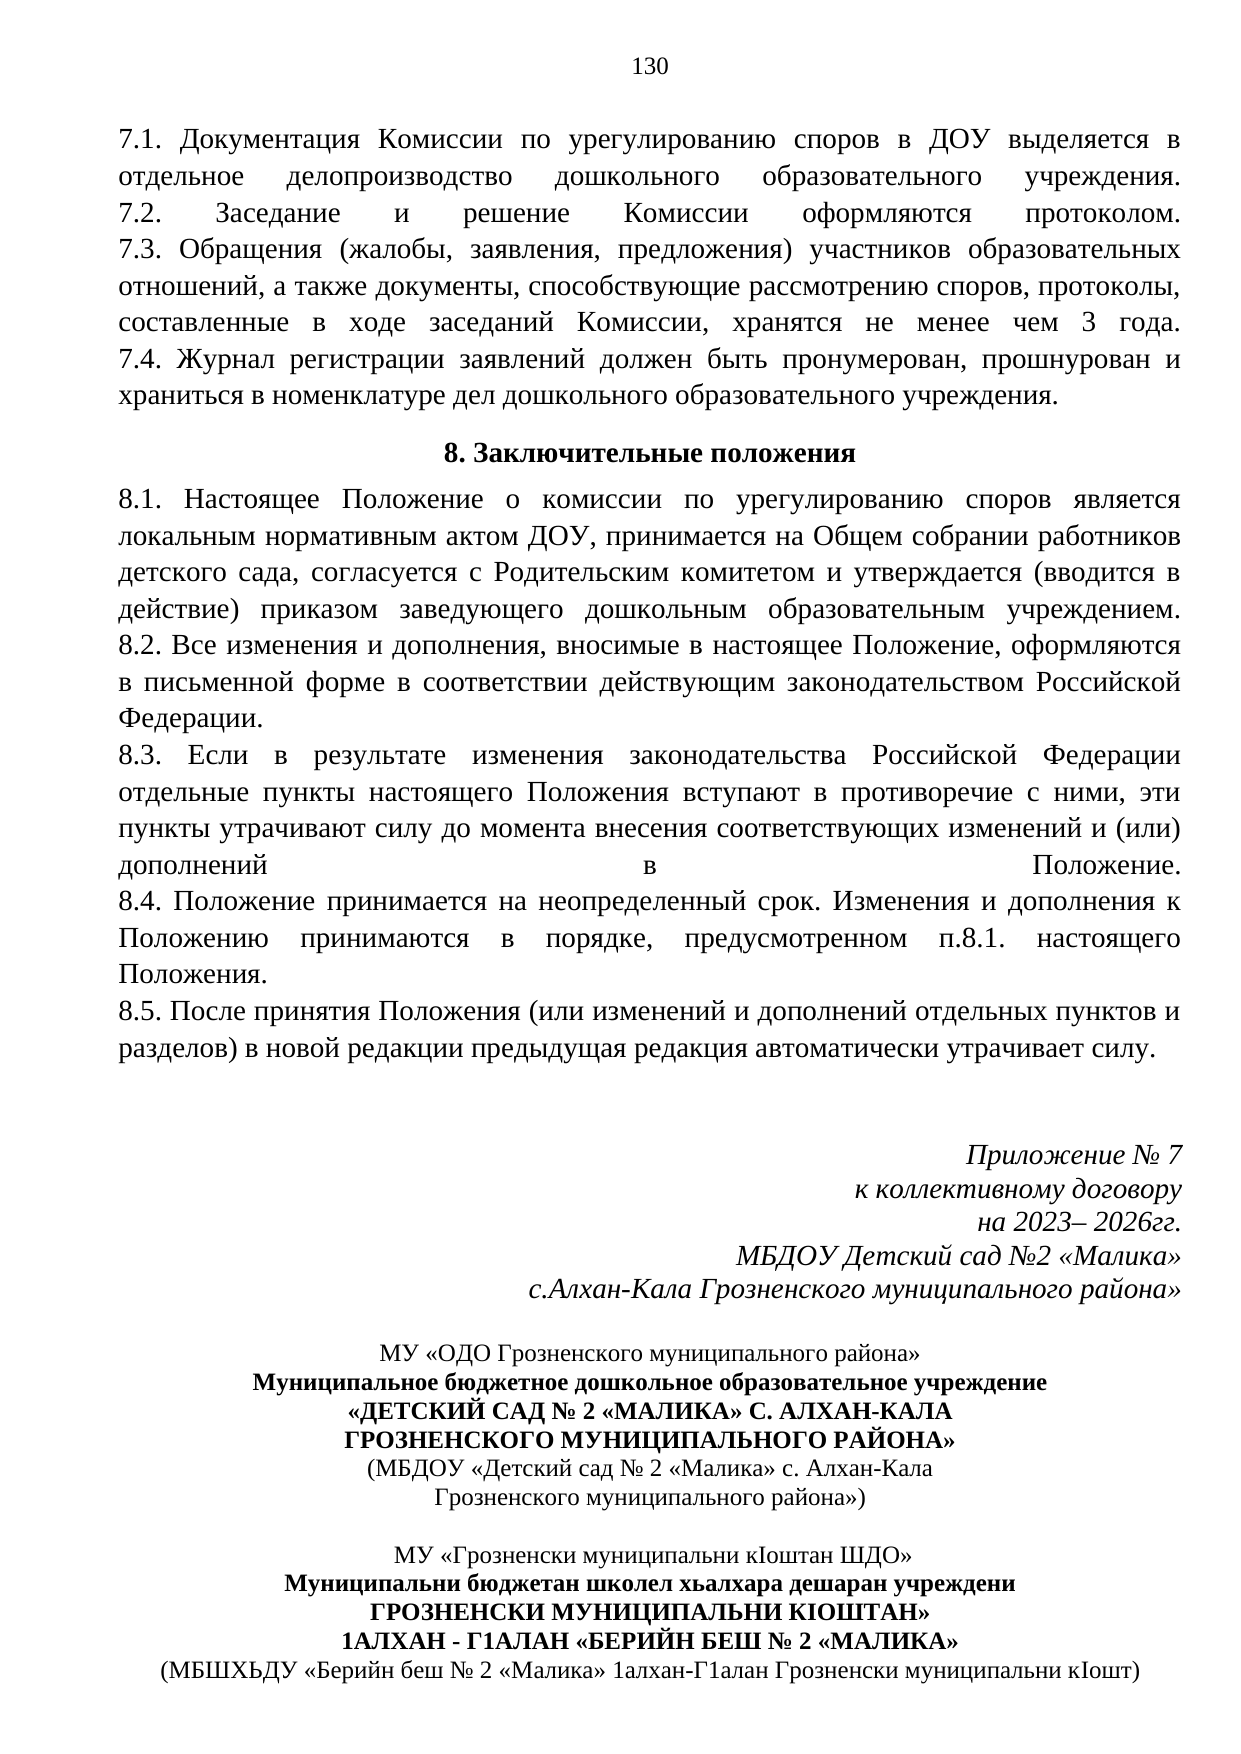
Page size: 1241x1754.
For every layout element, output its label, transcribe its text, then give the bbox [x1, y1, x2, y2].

list Муниципальни бюджетан школел хьалхара дешаран учреждени [118, 1568, 1182, 1597]
list МУ «Грозненски муниципальни кIоштан ШДО» [118, 1540, 1182, 1568]
text 8. Заключительные положения [118, 430, 1182, 469]
text Приложение № 7 [118, 1137, 1182, 1171]
list ГРОЗНЕНСКИ МУНИЦИПАЛЬНИ КIОШТАН» [118, 1597, 1182, 1626]
text с.Алхан-Кала Грозненского муниципального района» [118, 1271, 1182, 1305]
list (МБДОУ «Детский сад № 2 «Малика» с. Алхан-Кала [118, 1453, 1182, 1482]
text на 2023– 2026гг. [118, 1204, 1182, 1238]
text 7.1. Документация Комиссии по урегулированию споров в ДОУ выделяется в отдельное делопроизводство дошкольного образовательного учреждения. 7.2. Заседание и решение Комиссии оформляются протоколом. 7.3. Обращения (жалобы, заявления, предложения) участников образовательных отношений, а также документы, способствующие рассмотрению споров, протоколы, составленные в ходе заседаний Комиссии, хранятся не менее чем 3 года. 7.4. Журнал регистрации заявлений должен быть пронумерован, прошнурован и храниться в номенклатуре дел дошкольного образовательного учреждения. [118, 118, 1182, 411]
list ГРОЗНЕНСКОГО МУНИЦИПАЛЬНОГО РАЙОНА» [118, 1425, 1182, 1453]
list (МБШХЬДУ «Берийн беш № 2 «Малика» 1алхан-Г1алан Грозненски муниципальни кIошт) [118, 1655, 1182, 1683]
text 1АЛХАН - Г1АЛАН «БЕРИЙН БЕШ № 2 «МАЛИКА» [118, 1626, 1182, 1655]
list «ДЕТСКИЙ САД № 2 «МАЛИКА» С. АЛХАН-КАЛА [118, 1396, 1182, 1425]
text МУ «ОДО Грозненского муниципального района» [118, 1338, 1182, 1367]
text 8.1. Настоящее Положение о комиссии по урегулированию споров является локальным нормативным актом ДОУ, принимается на Общем собрании работников детского сада, согласуется с Родительским комитетом и утверждается (вводится в действие) приказом заведующего дошкольным образовательным учреждением. 8.2. Все изменения и дополнения, вносимые в настоящее Положение, оформляются в письменной форме в соответствии действующим законодательством Российской Федерации. 8.3. Если в результате изменения законодательства Российской Федерации отдельные пункты настоящего Положения вступают в противоречие с ними, эти пункты утрачивают силу до момента внесения соответствующих изменений и (или) дополнений в Положение. 8.4. Положение принимается на неопределенный срок. Изменения и дополнения к Положению принимаются в порядке, предусмотренном п.8.1. настоящего Положения. 8.5. После принятия Положения (или изменений и дополнений отдельных пунктов и разделов) в новой редакции предыдущая редакция автоматически утрачивает силу. [118, 478, 1182, 1063]
text к коллективному договору [118, 1171, 1182, 1204]
text МБДОУ Детский сад №2 «Малика» [118, 1238, 1182, 1271]
text Муниципальное бюджетное дошкольное образовательное учреждение [118, 1367, 1182, 1396]
text Грозненского муниципального района») [118, 1482, 1182, 1511]
